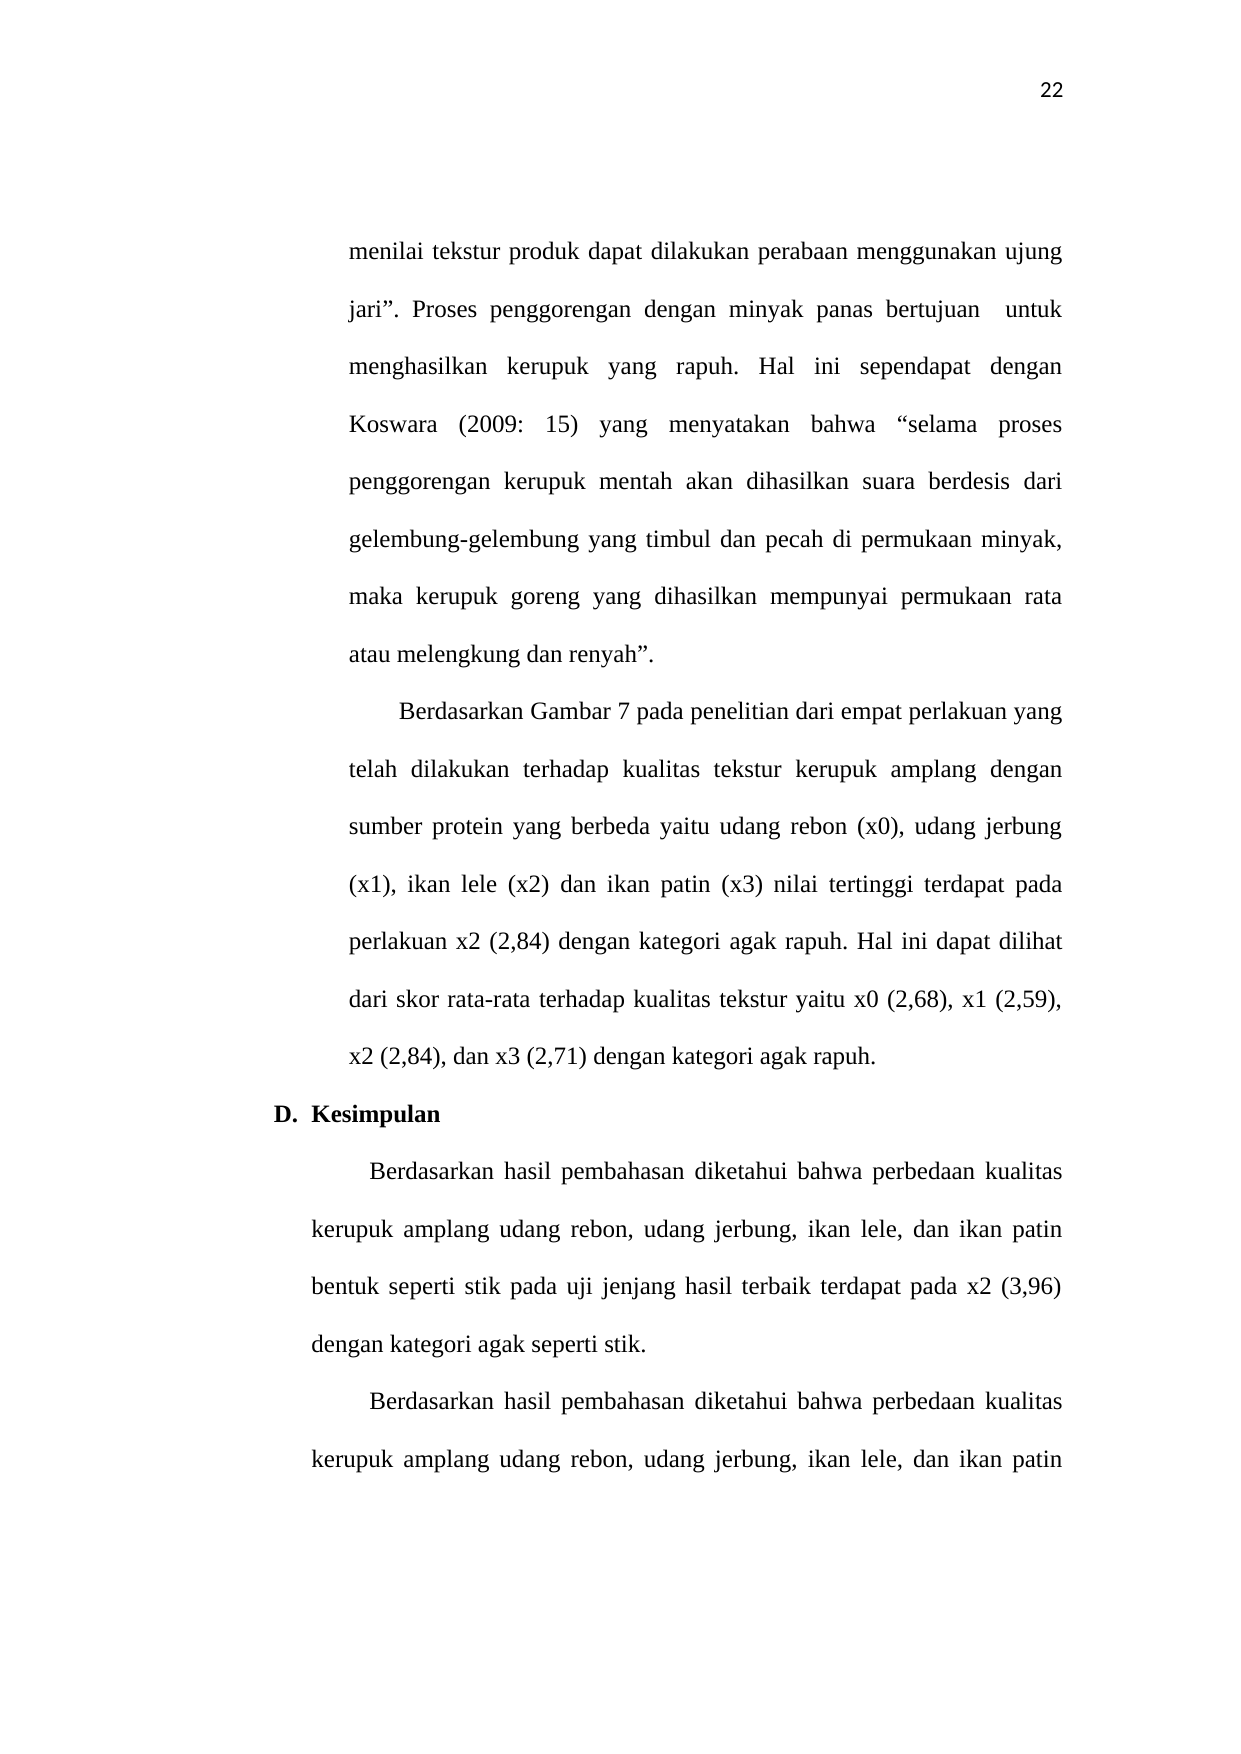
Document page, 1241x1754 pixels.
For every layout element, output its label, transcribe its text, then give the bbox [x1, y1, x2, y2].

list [349, 236, 1063, 667]
list Berdasarkan hasil pembahasan diketahui bahwa perbedaan kualitas kerupuk amplang udang rebon, udang jerbung, ikan lele, dan ikan patin bentuk seperti stik pada uji jenjang hasil terbaik terdapat pada x2 (3,96) dengan kategori agak seperti stik. [311, 1156, 1063, 1357]
list Kesimpulan [274, 1099, 1063, 1127]
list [311, 1386, 1063, 1472]
list Berdasarkan Gambar 7 pada penelitian dari empat perlakuan yang telah dilakukan terhadap kualitas tekstur kerupuk amplang dengan sumber protein yang berbeda yaitu udang rebon (x0), udang jerbung (x1), ikan lele (x2) dan ikan patin (x3) nilai tertinggi terdapat pada perlakuan x2 (2,84) dengan kategori agak rapuh. Hal ini dapat dilihat dari skor rata-rata terhadap kualitas tekstur yaitu x0 (2,68), x1 (2,59), x2 (2,84), dan x3 (2,71) dengan kategori agak rapuh. [349, 696, 1063, 1070]
